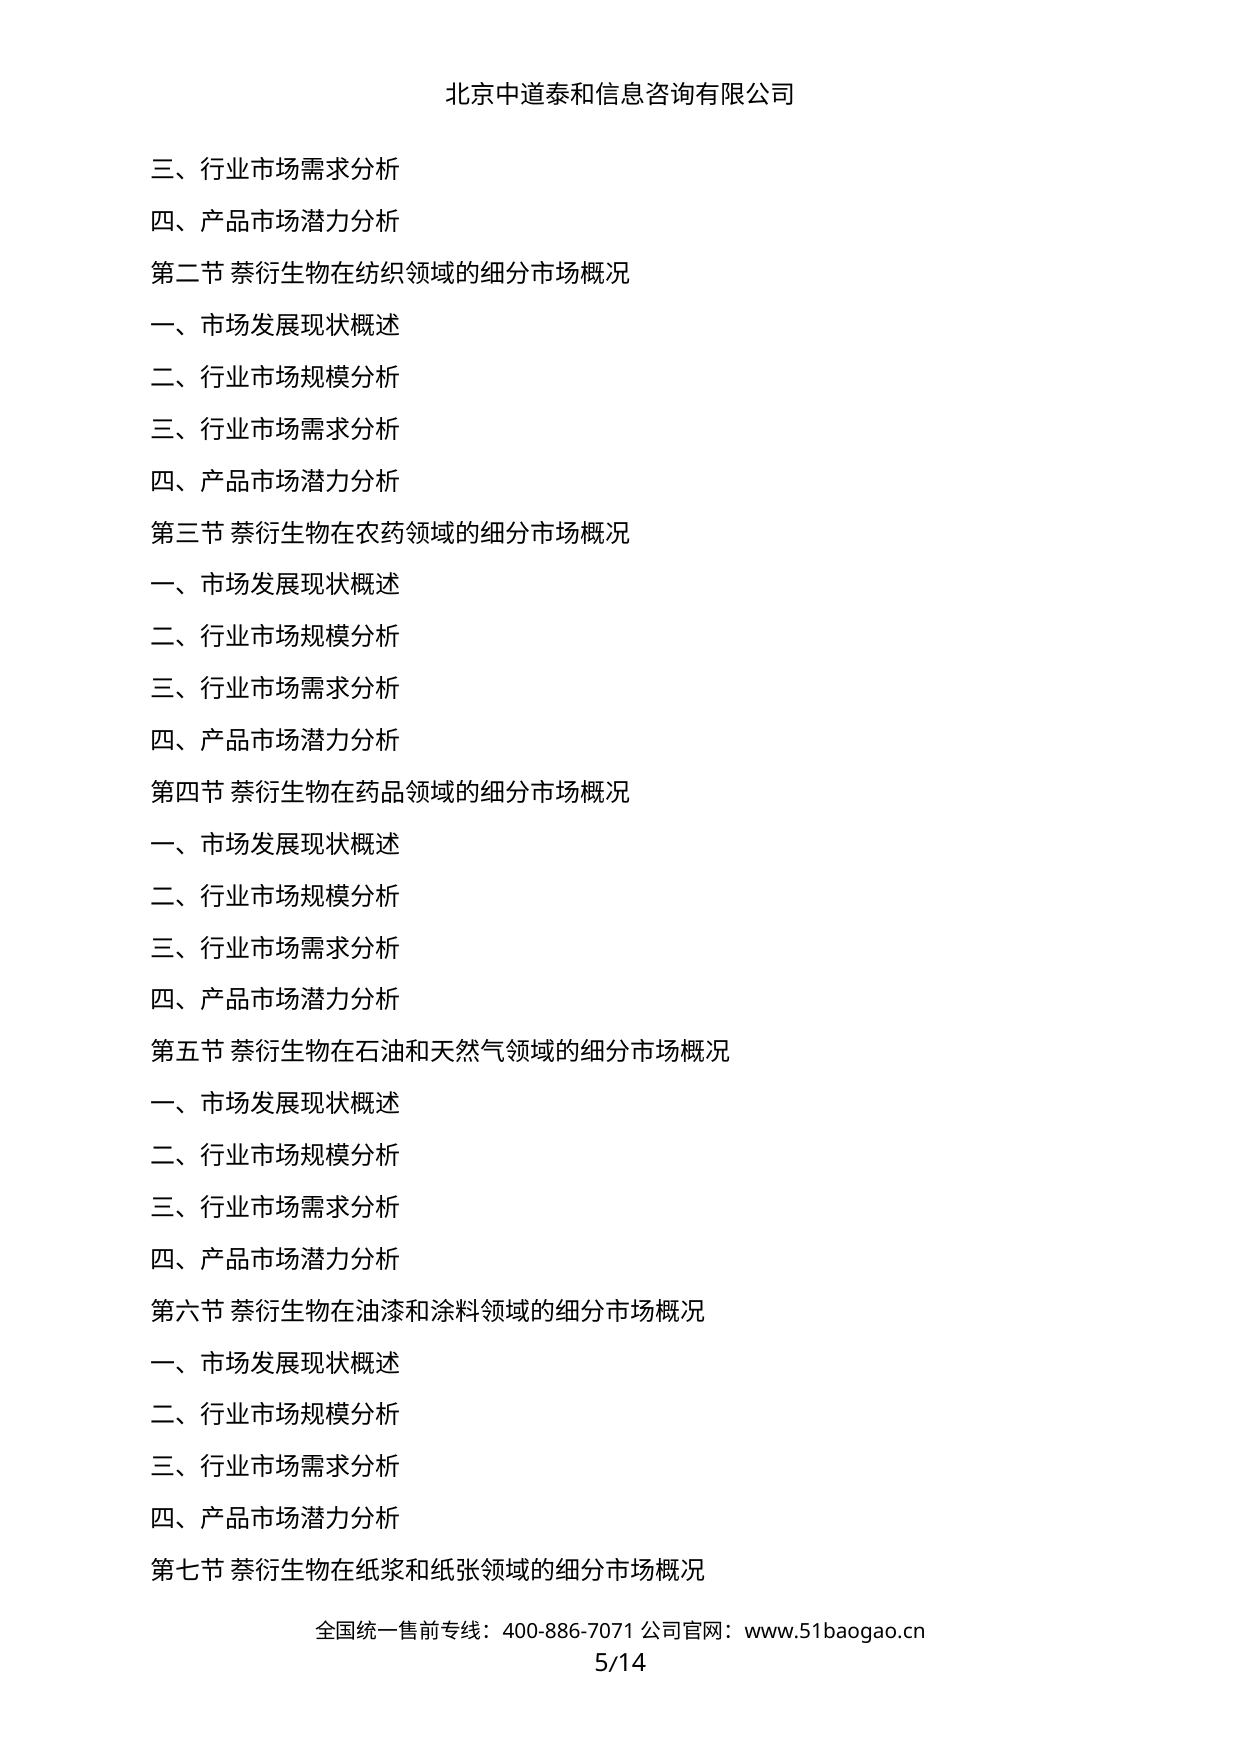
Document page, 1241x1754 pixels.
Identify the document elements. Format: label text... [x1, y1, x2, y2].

text 三、行业市场需求分析 [150, 928, 1090, 964]
text 三、行业市场需求分析 [150, 409, 1090, 446]
text 二、行业市场规模分析 [150, 1136, 1090, 1172]
text 二、行业市场规模分析 [150, 1395, 1090, 1431]
text 四、产品市场潜力分析 [150, 721, 1090, 757]
text 第七节 萘衍生物在纸浆和纸张领域的细分市场概况 [150, 1551, 1090, 1587]
text 二、行业市场规模分析 [150, 876, 1090, 912]
text 一、市场发展现状概述 [150, 1343, 1090, 1379]
text 第五节 萘衍生物在石油和天然气领域的细分市场概况 [150, 1032, 1090, 1068]
text 三、行业市场需求分析 [150, 1187, 1090, 1224]
text 四、产品市场潜力分析 [150, 461, 1090, 497]
text 四、产品市场潜力分析 [150, 1239, 1090, 1276]
text 一、市场发展现状概述 [150, 565, 1090, 601]
text 第六节 萘衍生物在油漆和涂料领域的细分市场概况 [150, 1291, 1090, 1327]
text 一、市场发展现状概述 [150, 1084, 1090, 1120]
text 三、行业市场需求分析 [150, 1447, 1090, 1483]
text 四、产品市场潜力分析 [150, 980, 1090, 1016]
text 第四节 萘衍生物在药品领域的细分市场概况 [150, 772, 1090, 809]
text 三、行业市场需求分析 [150, 150, 1090, 186]
text 四、产品市场潜力分析 [150, 202, 1090, 238]
text 一、市场发展现状概述 [150, 306, 1090, 342]
text 第二节 萘衍生物在纺织领域的细分市场概况 [150, 254, 1090, 290]
text 一、市场发展现状概述 [150, 824, 1090, 861]
text 二、行业市场规模分析 [150, 617, 1090, 653]
text 三、行业市场需求分析 [150, 669, 1090, 705]
text 四、产品市场潜力分析 [150, 1499, 1090, 1535]
text 二、行业市场规模分析 [150, 357, 1090, 394]
text 第三节 萘衍生物在农药领域的细分市场概况 [150, 513, 1090, 549]
